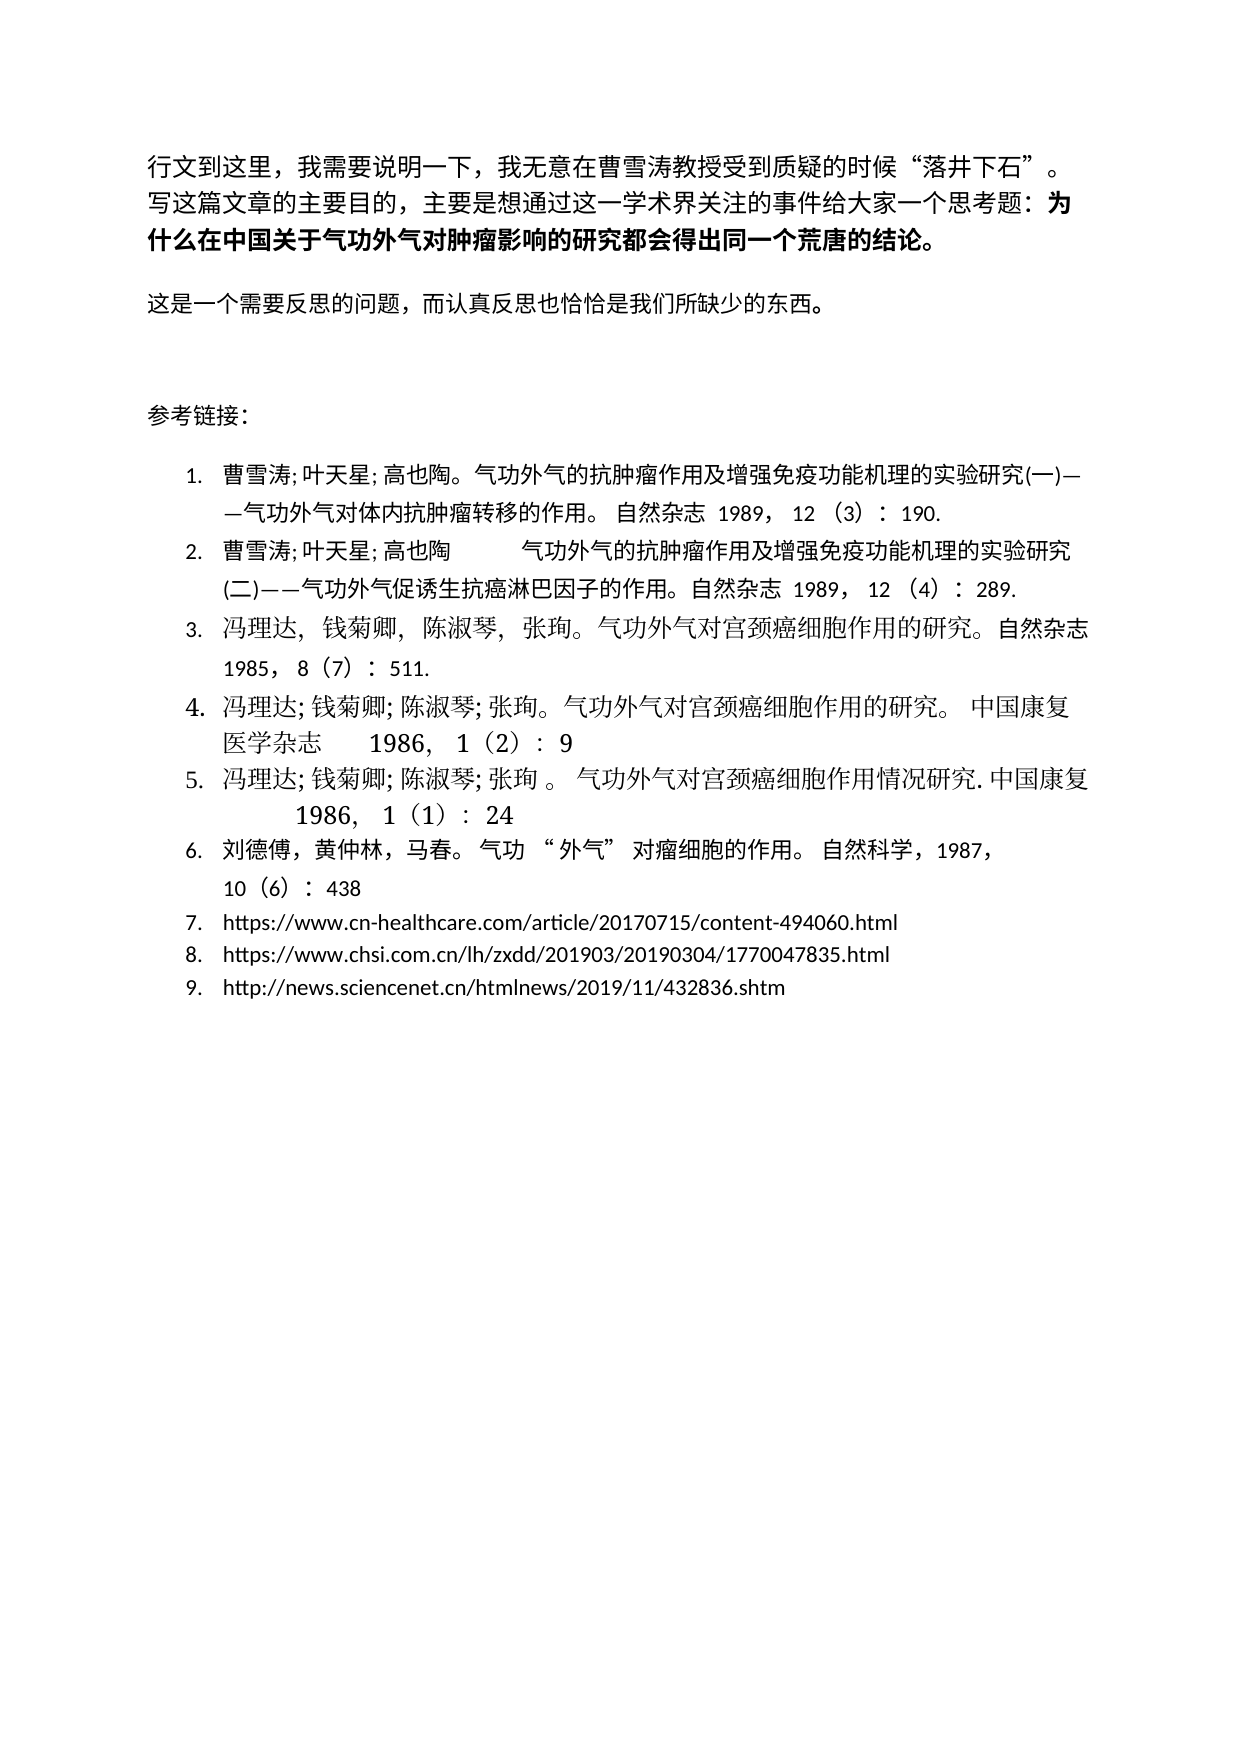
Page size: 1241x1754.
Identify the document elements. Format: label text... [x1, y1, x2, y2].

list 冯理达; 钱菊卿; 陈淑琴; 张珣 。 气功外气对宫颈癌细胞作用情况研究. 中国康复 1986， 1（1）：24 [185, 760, 1093, 832]
list 曹雪涛; 叶天星; 高也陶 气功外气的抗肿瘤作用及增强免疫功能机理的实验研究(二)——气功外气促诱生抗癌淋巴因子的作用。自然杂志 1989， 12 （4）：289. [185, 533, 1093, 604]
text 行文到这里，我需要说明一下，我无意在曹雪涛教授受到质疑的时候“落井下石”。写这篇文章的主要目的，主要是想通过这一学术界关注的事件给大家一个思考题：为什么在中国关于气功外气对肿瘤影响的研究都会得出同一个荒唐的结论。 [148, 148, 1093, 256]
text 参考链接： [148, 397, 1093, 431]
list 曹雪涛; 叶天星; 高也陶。气功外气的抗肿瘤作用及增强免疫功能机理的实验研究(一)——气功外气对体内抗肿瘤转移的作用。 自然杂志 1989， 12 （3）：190. [185, 456, 1093, 528]
list 冯理达，钱菊卿，陈淑琴，张珣。气功外气对宫颈癌细胞作用的研究。自然杂志 1985， 8（7）：511. [185, 609, 1093, 683]
list https://www.cn-healthcare.com/article/20170715/content-494060.html [185, 908, 1093, 936]
list 冯理达; 钱菊卿; 陈淑琴; 张珣。气功外气对宫颈癌细胞作用的研究。 中国康复医学杂志 1986， 1（2）：9 [185, 688, 1093, 760]
list http://news.sciencenet.cn/htmlnews/2019/11/432836.shtm [185, 973, 1093, 1001]
list 刘德傅，黄仲林，马春。 气功 “ 外气” 对瘤细胞的作用。 自然科学，1987， 10（6）：438 [185, 832, 1093, 903]
list https://www.chsi.com.cn/lh/zxdd/201903/20190304/1770047835.html [185, 941, 1093, 968]
text 这是一个需要反思的问题，而认真反思也恰恰是我们所缺少的东西。 [148, 286, 1093, 319]
